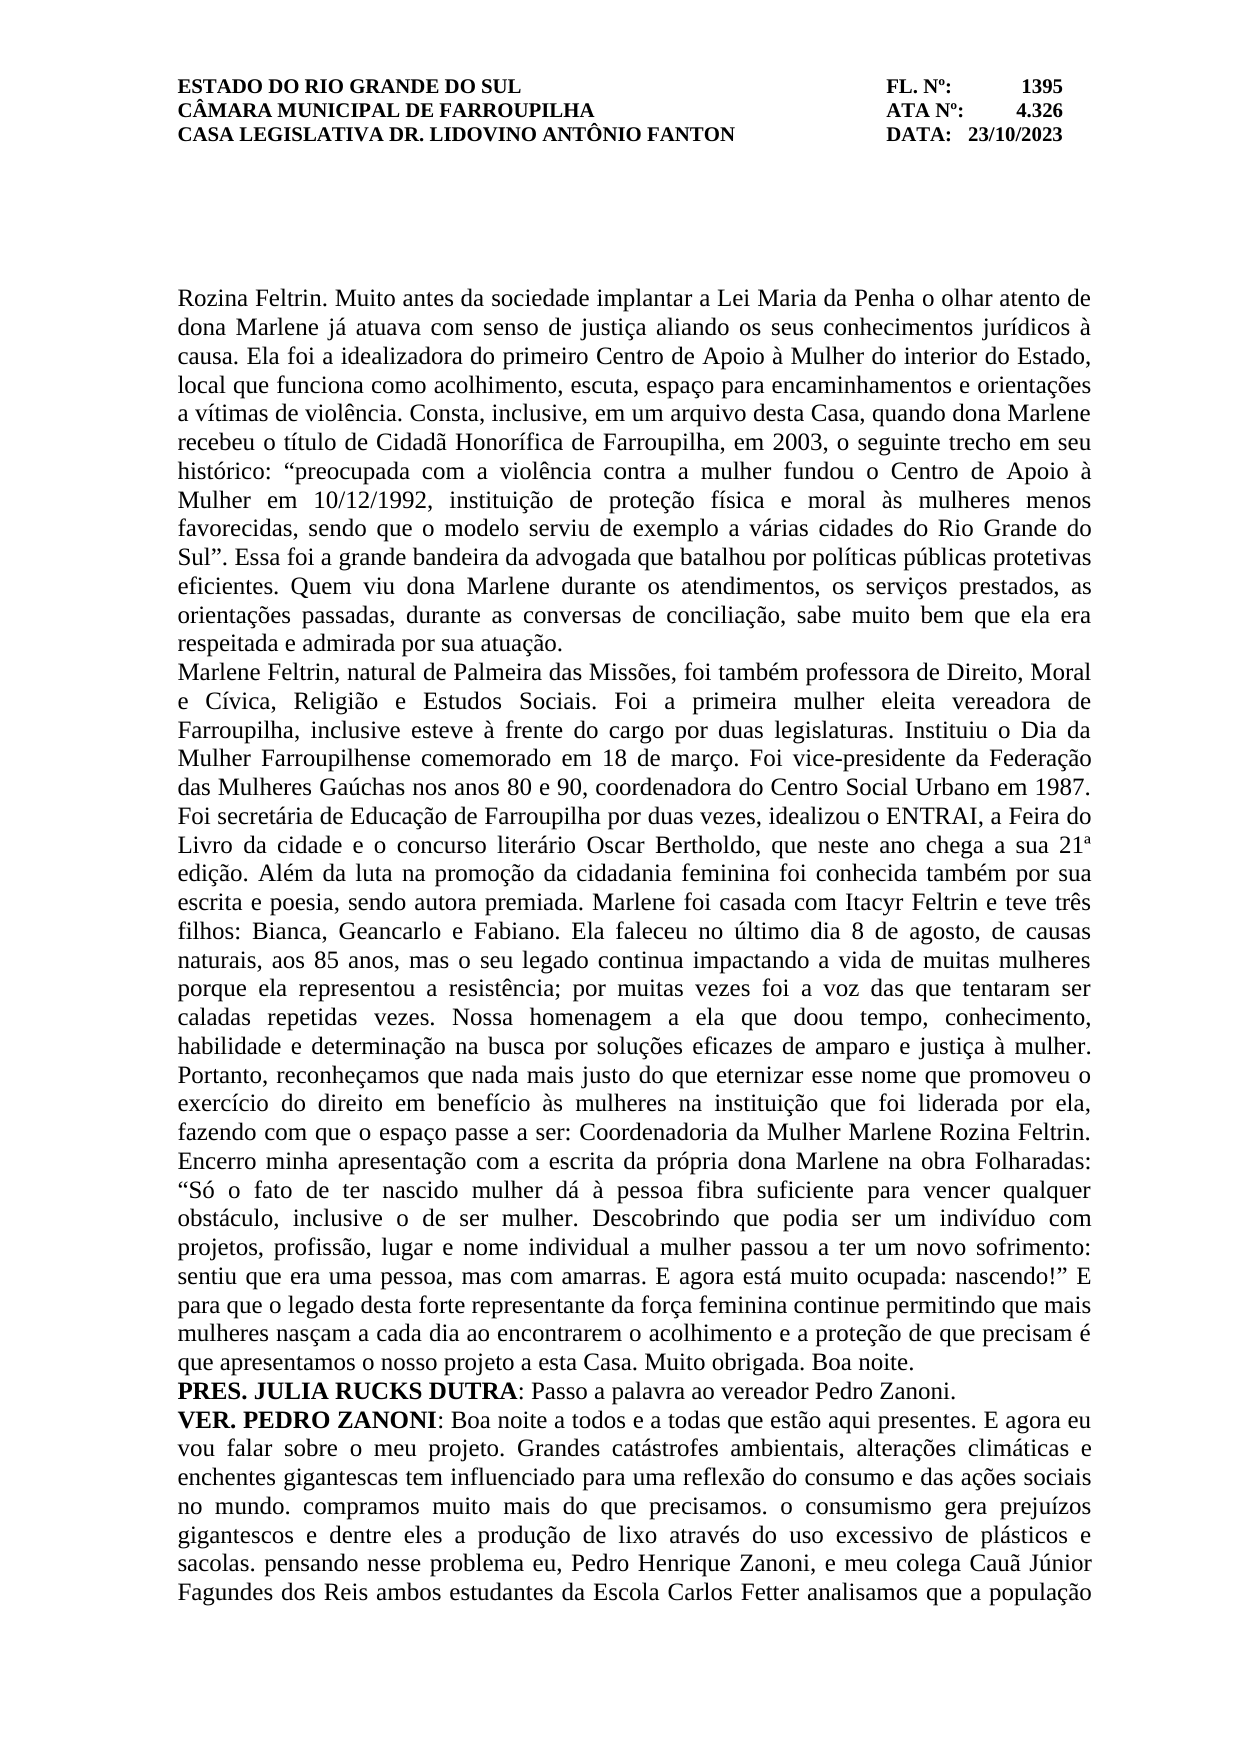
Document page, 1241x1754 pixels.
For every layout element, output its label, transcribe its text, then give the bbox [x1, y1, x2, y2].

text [177, 283, 1092, 657]
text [177, 1405, 1092, 1606]
text PRES. JULIA RUCKS DUTRA: Passo a palavra ao vereador Pedro Zanoni. [254, 1376, 1092, 1405]
text Marlene Feltrin, natural de Palmeira das Missões, foi também professora de Direito, Moral e Cívica, Religião e Estudos Sociais. Foi a primeira mulher eleita vereadora de Farroupilha, inclusive esteve à frente do cargo por duas legislaturas. Instituiu o Dia da Mulher Farroupilhense comemorado em 18 de março. Foi vice-presidente da Federação das Mulheres Gaúchas nos anos 80 e 90, coordenadora do Centro Social Urbano em 1987. Foi secretária de Educação de Farroupilha por duas vezes, idealizou o ENTRAI, a Feira do Livro da cidade e o concurso literário Oscar Bertholdo, que neste ano chega a sua 21ª edição. Além da luta na promoção da cidadania feminina foi conhecida também por sua escrita e poesia, sendo autora premiada. Marlene foi casada com Itacyr Feltrin e teve três filhos: Bianca, Geancarlo e Fabiano. Ela faleceu no último dia 8 de agosto, de causas naturais, aos 85 anos, mas o seu legado continua impactando a vida de muitas mulheres porque ela representou a resistência; por muitas vezes foi a voz das que tentaram ser caladas repetidas vezes. Nossa homenagem a ela que doou tempo, conhecimento, habilidade e determinação na busca por soluções eficazes de amparo e justiça à mulher. Portanto, reconheçamos que nada mais justo do que eternizar esse nome que promoveu o exercício do direito em benefício às mulheres na instituição que foi liderada por ela, fazendo com que o espaço passe a ser: Coordenadoria da Mulher Marlene Rozina Feltrin. Encerro minha apresentação com a escrita da própria dona Marlene na obra Folharadas: “Só o fato de ter nascido mulher dá à pessoa fibra suficiente para vencer qualquer obstáculo, inclusive o de ser mulher. Descobrindo que podia ser um indivíduo com projetos, profissão, lugar e nome individual a mulher passou a ter um novo sofrimento: sentiu que era uma pessoa, mas com amarras. E agora está muito ocupada: nascendo!” E para que o legado desta forte representante da força feminina continue permitindo que mais mulheres nasçam a cada dia ao encontrarem o acolhimento e a proteção de que precisam é que apresentamos o nosso projeto a esta Casa. Muito obrigada. Boa noite. [177, 657, 1092, 1376]
